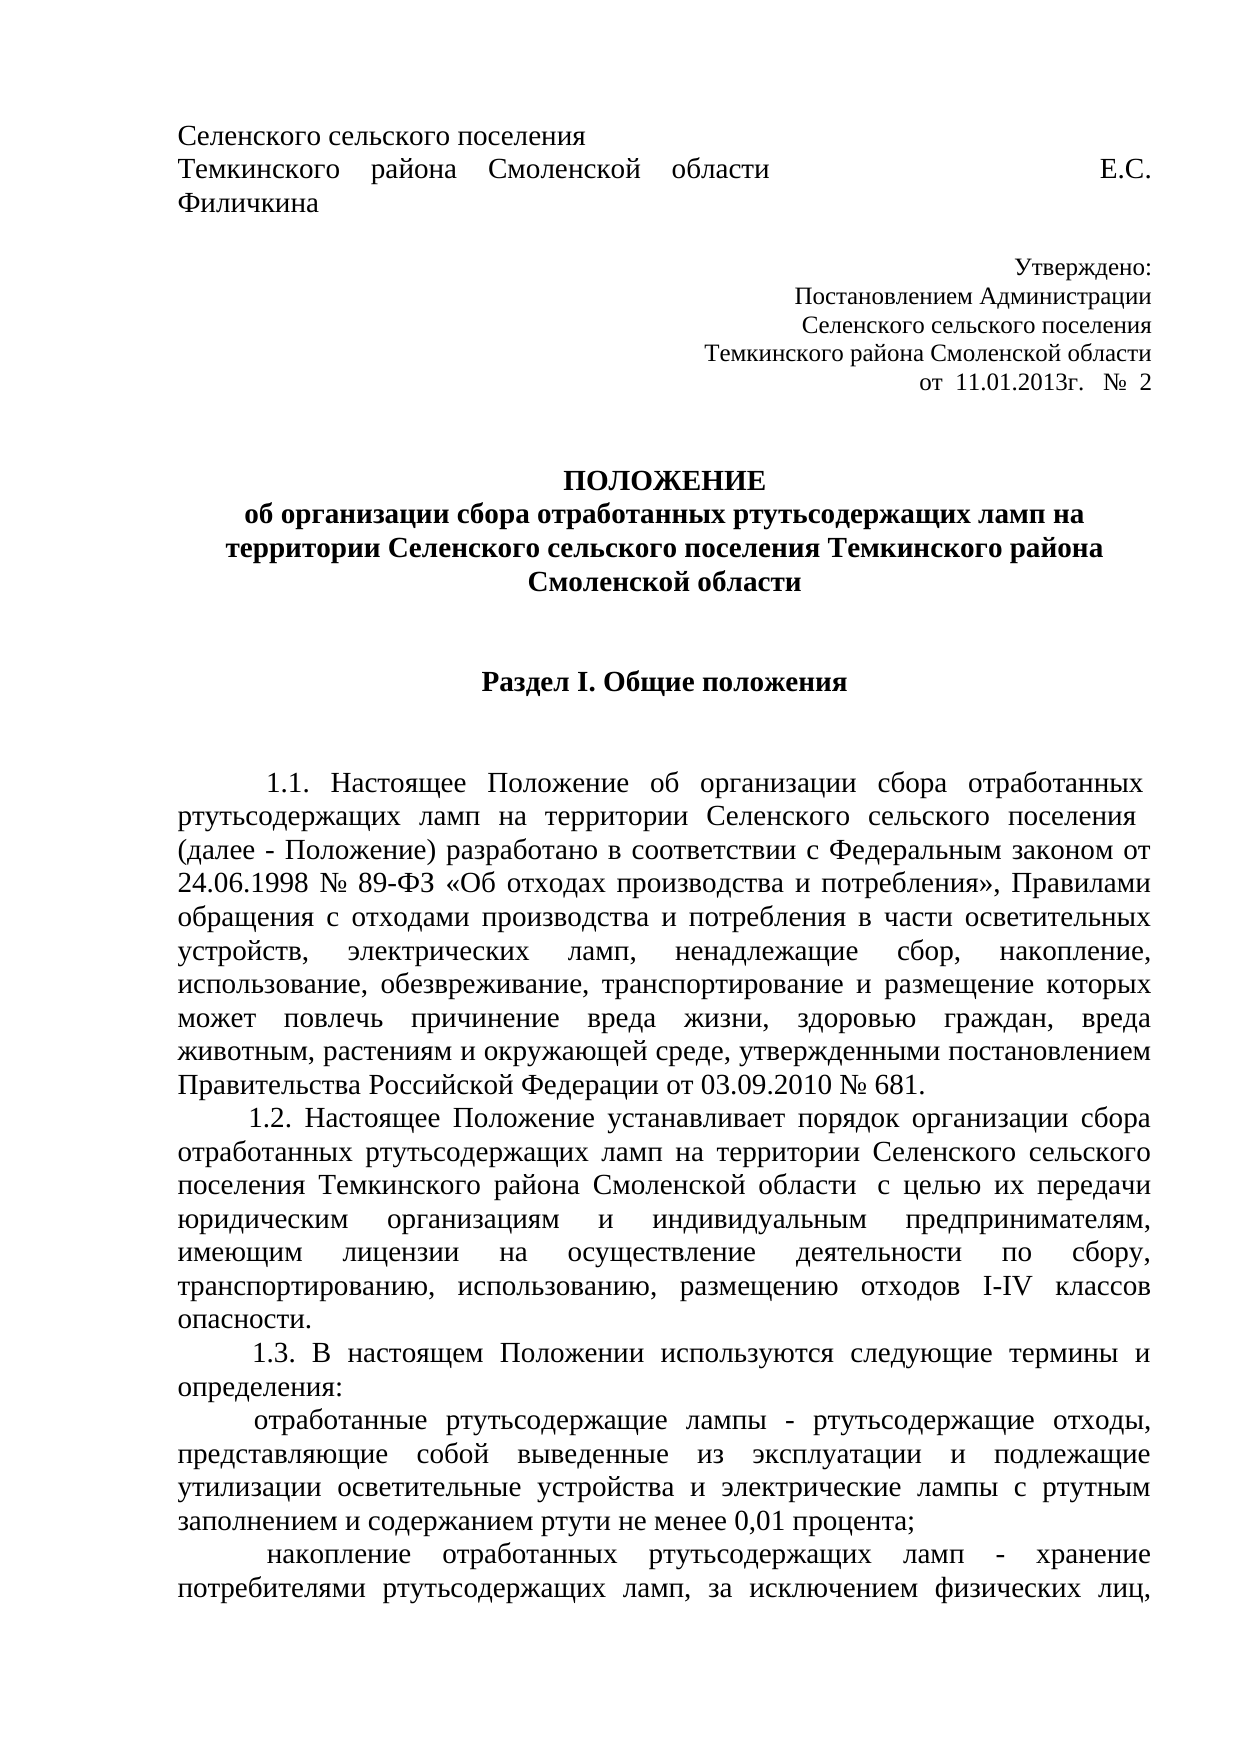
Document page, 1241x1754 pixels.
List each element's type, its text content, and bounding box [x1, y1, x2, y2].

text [177, 1536, 1152, 1603]
text 1.1. Настоящее Положение об организации сбора отработанных ртутьсодержащих ламп на территории Селенского сельского поселения (далее - Положение) разработано в соответствии с Федеральным законом от 24.06.1998 № 89-ФЗ «Об отходах производства и потребления», Правилами обращения с отходами производства и потребления в части осветительных устройств, электрических ламп, ненадлежащие сбор, накопление, использование, обезвреживание, транспортирование и размещение которых может повлечь причинение вреда жизни, здоровью граждан, вреда животным, растениям и окружающей среде, утвержденными постановлением Правительства Российской Федерации от 03.09.2010 № 681. [177, 765, 1152, 1100]
text от 11.01.2013г. № 2 [177, 367, 1152, 396]
text Раздел I. Общие положения [177, 664, 1152, 698]
text 1.3. В настоящем Положении используются следующие термины и определения: [177, 1335, 1152, 1402]
text Постановлением Администрации [177, 281, 1152, 310]
text Темкинского района Смоленской области [177, 338, 1152, 367]
text Селенского сельского поселения [177, 310, 1152, 338]
text ПОЛОЖЕНИЕ [177, 463, 1152, 497]
text Темкинского района Смоленской области Е.С. Филичкина [177, 152, 1152, 219]
text Селенского сельского поселения [177, 118, 1152, 152]
text 1.2. Настоящее Положение устанавливает порядок организации сбора отработанных ртутьсодержащих ламп на территории Селенского сельского поселения Темкинского района Смоленской области с целью их передачи юридическим организациям и индивидуальным предпринимателям, имеющим лицензии на осуществление деятельности по сбору, транспортированию, использованию, размещению отходов I-IV классов опасности. [177, 1100, 1152, 1335]
text Утверждено: [177, 252, 1152, 281]
text об организации сбора отработанных ртутьсодержащих ламп на территории Селенского сельского поселения Темкинского района Смоленской области [177, 497, 1152, 597]
text отработанные ртутьсодержащие лампы - ртутьсодержащие отходы, представляющие собой выведенные из эксплуатации и подлежащие утилизации осветительные устройства и электрические лампы с ртутным заполнением и содержанием ртути не менее 0,01 процента; [177, 1402, 1152, 1536]
